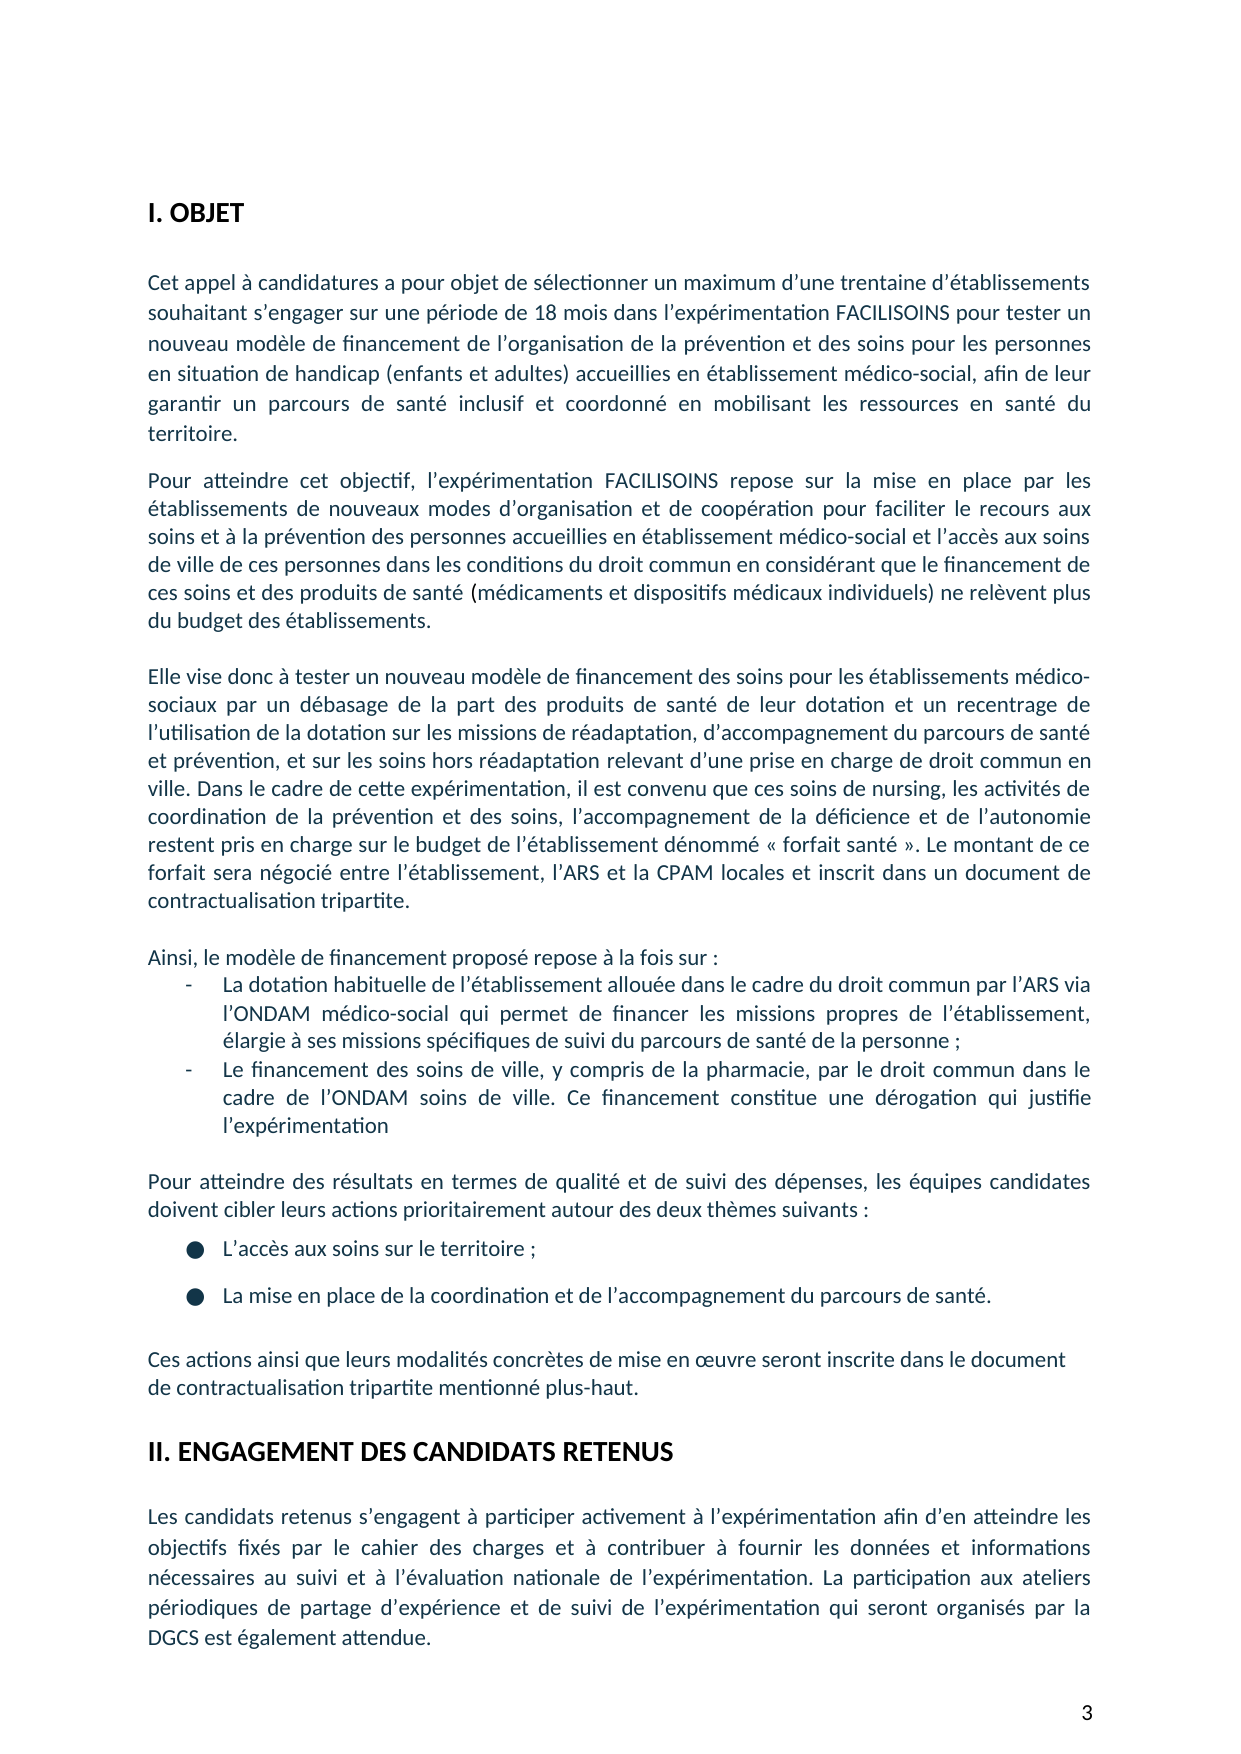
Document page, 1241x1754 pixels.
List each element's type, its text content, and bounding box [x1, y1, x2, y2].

text Pour atteindre cet objectif, l’expérimentation FACILISOINS repose sur la mise en place par les établissements de nouveaux modes d’organisation et de coopération pour faciliter le recours aux soins et à la prévention des personnes accueillies en établissement médico-social et l’accès aux soins de ville de ces personnes dans les conditions du droit commun en considérant que le financement de ces soins et des produits de santé (médicaments et dispositifs médicaux individuels) ne relèvent plus du budget des établissements. [148, 466, 1093, 634]
subtitle I. OBJET [148, 194, 1093, 230]
subtitle II. ENGAGEMENT DES CANDIDATS RETENUS [148, 1433, 1093, 1469]
list L’accès aux soins sur le territoire ; [185, 1223, 1093, 1270]
list La mise en place de la coordination et de l’accompagnement du parcours de santé. [185, 1270, 1093, 1317]
text Les candidats retenus s’engagent à participer activement à l’expérimentation afin d’en atteindre les objectifs fixés par le cahier des charges et à contribuer à fournir les données et informations nécessaires au suivi et à l’évaluation nationale de l’expérimentation. La participation aux ateliers périodiques de partage d’expérience et de suivi de l’expérimentation qui seront organisés par la DGCS est également attendue. [148, 1502, 1093, 1651]
text Ces actions ainsi que leurs modalités concrètes de mise en œuvre seront inscrite dans le document de contractualisation tripartite mentionné plus-haut. [148, 1345, 1093, 1401]
text Pour atteindre des résultats en termes de qualité et de suivi des dépenses, les équipes candidates doivent cibler leurs actions prioritairement autour des deux thèmes suivants : [148, 1167, 1093, 1223]
text Elle vise donc à tester un nouveau modèle de financement des soins pour les établissements médico-sociaux par un débasage de la part des produits de santé de leur dotation et un recentrage de l’utilisation de la dotation sur les missions de réadaptation, d’accompagnement du parcours de santé et prévention, et sur les soins hors réadaptation d’une prise en charge de droit commun en ville. Dans le cadre de cette expérimentation, il est convenu que ces soins de nursing, les activités de coordination de la prévention et des soins, l’accompagnement de la déficience et de l’autonomie restent pris en charge sur le budget de l’établissement dénommé « forfait santé ». Le montant de ce forfait sera négocié entre l’établissement, l’ARS et la CPAM locales et inscrit dans un document de contractualisation tripartite. [148, 662, 1093, 914]
text Ainsi, le modèle de financement proposé repose à la fois sur : [148, 943, 1093, 971]
text Cet appel à candidatures a pour objet de sélectionner un maximum d’une trentaine d’établissements souhaitant s’engager sur une période de 18 mois dans l’expérimentation FACILISOINS pour tester un nouveau modèle de financement de l’organisation de la prévention et des soins pour les personnes en situation de handicap (enfants et adultes) accueillies en établissement médico-social, afin de leur garantir un parcours de santé inclusif et coordonné en mobilisant les ressources en santé du territoire. [148, 268, 1093, 447]
list Le financement des soins de ville, y compris de la pharmacie, par le droit commun dans le cadre de l’ONDAM soins de ville. Ce financement constitue une dérogation qui justifie l’expérimentation [185, 1055, 1093, 1139]
list La dotation habituelle de l’établissement allouée dans le cadre du droit commun par l’ARS via l’ONDAM médico-social qui permet de financer les missions propres de l’établissement, élargie à ses missions spécifiques de suivi du parcours de santé de la personne ; [185, 971, 1093, 1055]
